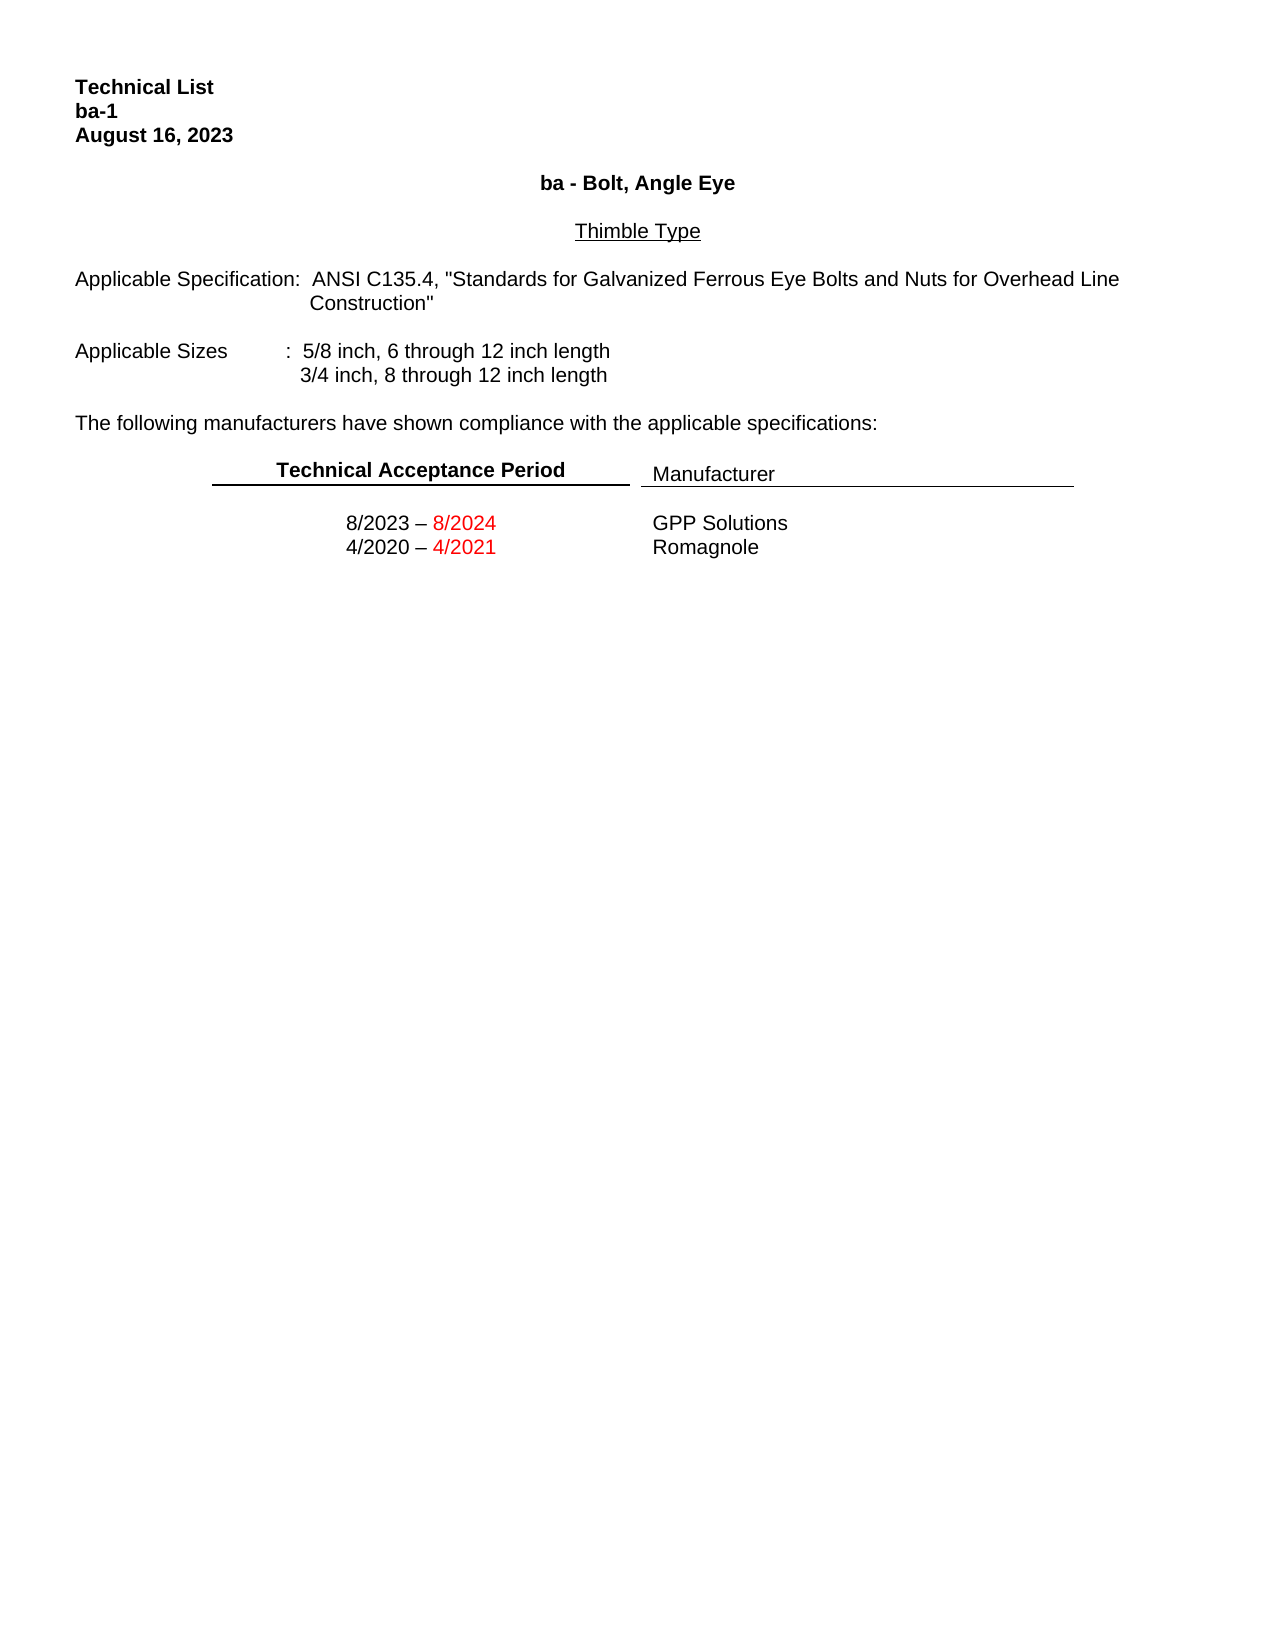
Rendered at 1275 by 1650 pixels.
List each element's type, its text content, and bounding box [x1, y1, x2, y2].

text 3/4 inch, 8 through 12 inch length [75, 362, 1200, 386]
text Applicable Specification: ANSI C135.4, "Standards for Galvanized Ferrous Eye Bolts and Nuts for Overhead Line Construction" [75, 267, 1200, 314]
text The following manufacturers have shown compliance with the applicable specifications: [75, 410, 1200, 434]
text Applicable Sizes : 5/8 inch, 6 through 12 inch length [75, 338, 1200, 362]
text ba-1 [75, 99, 1200, 123]
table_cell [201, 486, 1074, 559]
text ba - Bolt, Angle Eye [75, 171, 1200, 195]
text Thimble Type [75, 219, 1200, 243]
text Technical List [75, 75, 1200, 99]
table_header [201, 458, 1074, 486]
text August 16, 2023 [75, 123, 1200, 147]
